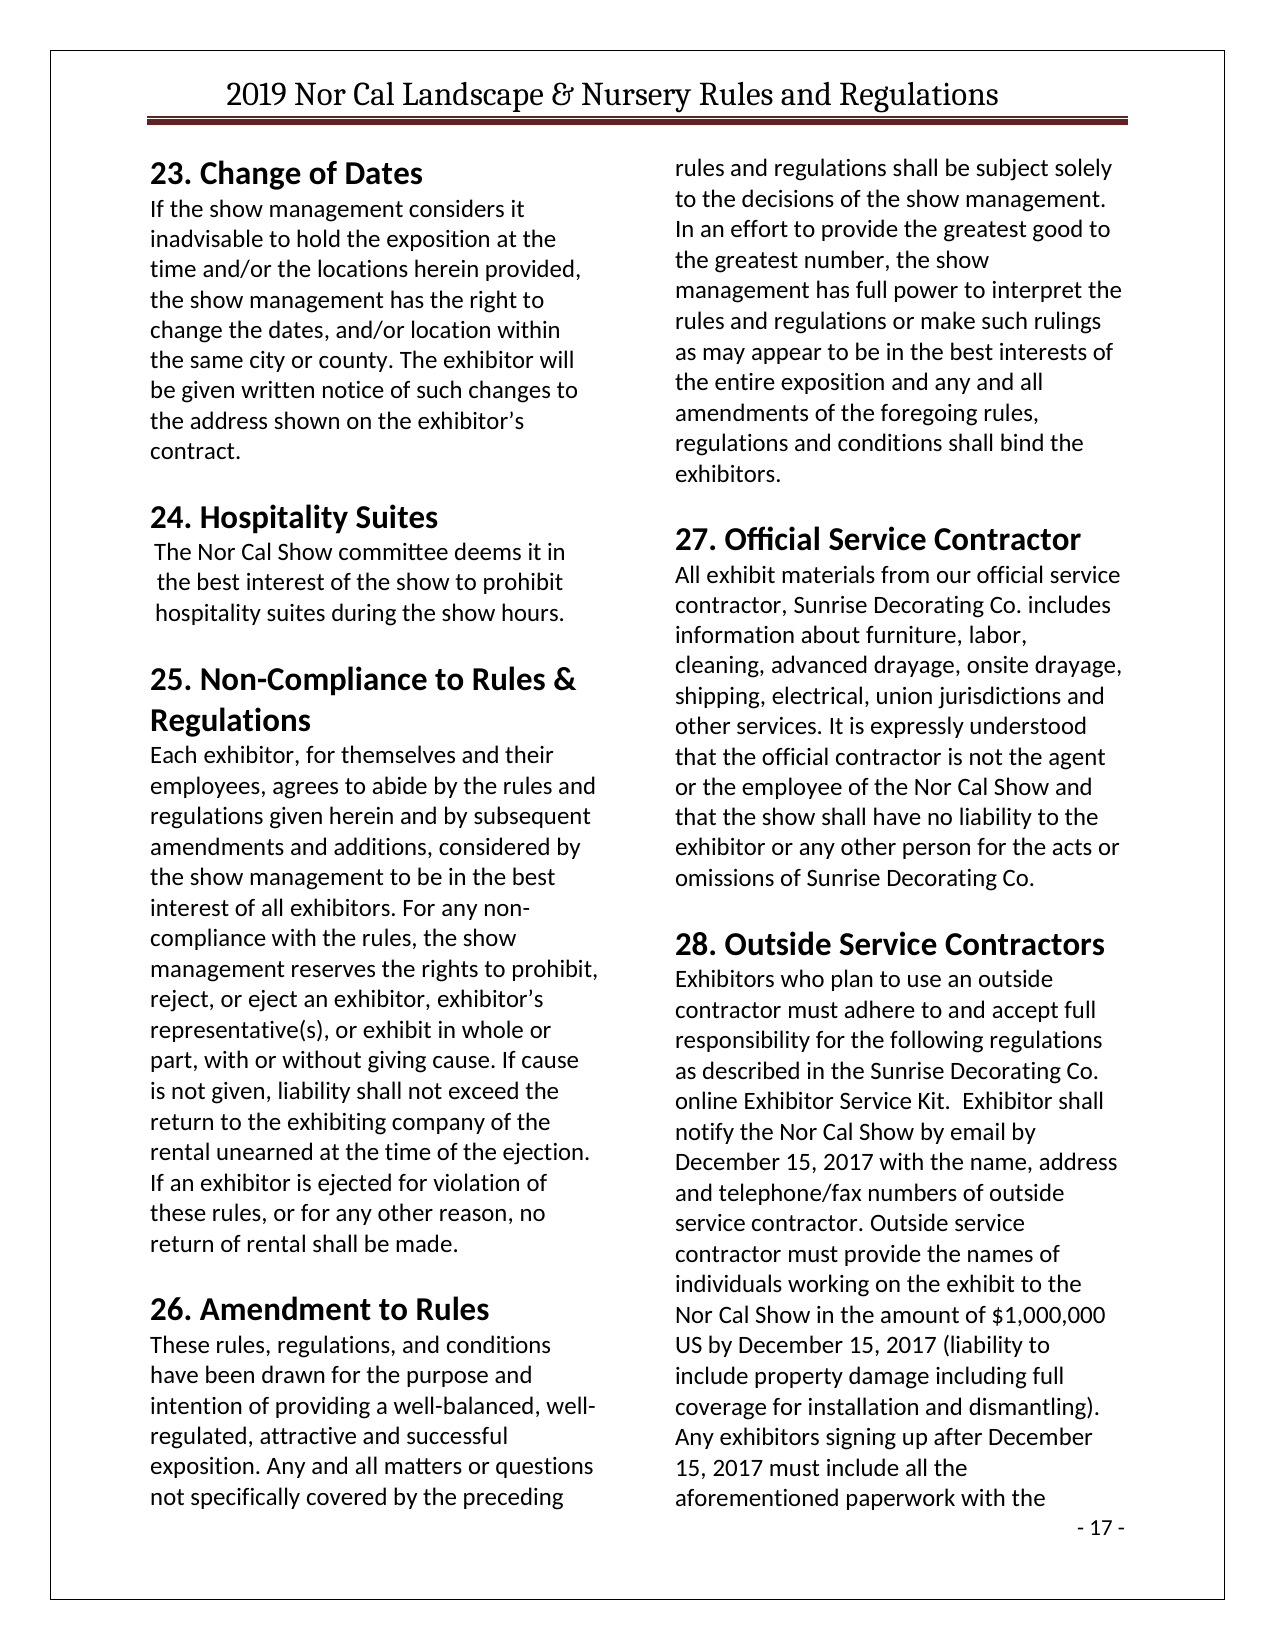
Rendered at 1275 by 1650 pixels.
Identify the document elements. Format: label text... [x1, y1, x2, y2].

text 23. Change of Dates [150, 152, 602, 193]
text Each exhibitor, for themselves and their employees, agrees to abide by the rules and regulations given herein and by subsequent amendments and additions, considered by the show management to be in the best interest of all exhibitors. For any non-compliance with the rules, the show management reserves the rights to prohibit, reject, or eject an exhibitor, exhibitor’s representative(s), or exhibit in whole or part, with or without giving cause. If cause is not given, liability shall not exceed the return to the exhibiting company of the rental unearned at the time of the ejection. If an exhibitor is ejected for violation of these rules, or for any other reason, no return of rental shall be made. [150, 739, 602, 1258]
text - 17 - [1077, 1513, 1188, 1541]
text The Nor Cal Show committee deems it in the best interest of the show to prohibit hospitality suites during the show hours. [150, 537, 569, 627]
text 27. Official Service Contractor [675, 518, 1188, 559]
text All exhibit materials from our official service contractor, Sunrise Decorating Co. includes information about furniture, labor, cleaning, advanced drayage, onsite drayage, shipping, electrical, union jurisdictions and other services. It is expressly understood that the official contractor is not the agent or the employee of the Nor Cal Show and that the show shall have no liability to the exhibitor or any other person for the acts or omissions of Sunrise Decorating Co. [675, 559, 1130, 892]
text rules and regulations shall be subject solely to the decisions of the show management. In an effort to provide the greatest good to the greatest number, the show management has full power to interpret the rules and regulations or make such rulings as may appear to be in the best interests of the entire exposition and any and all amendments of the foregoing rules, regulations and conditions shall bind the exhibitors. [675, 152, 1129, 488]
text intention of providing a well-balanced, well-regulated, attractive and successful exposition. Any and all matters or questions not specifically covered by the preceding [150, 1390, 602, 1511]
text 25. Non-Compliance to Rules & Regulations [150, 658, 588, 739]
text 2019 Nor Cal Landscape & Nursery Rules and Regulations [226, 75, 1188, 113]
text 24. Hospitality Suites [150, 496, 602, 537]
text 26. Amendment to Rules These rules, regulations, and conditions have been drawn for the purpose and [150, 1288, 561, 1390]
text If the show management considers it inadvisable to hold the exposition at the time and/or the locations herein provided, the show management has the right to change the dates, and/or location within the same city or county. The exhibitor will be given written notice of such changes to the address shown on the exhibitor’s contract. [150, 193, 589, 466]
text 28. Outside Service Contractors Exhibitors who plan to use an outside contractor must adhere to and accept full responsibility for the following regulations as described in the Sunrise Decorating Co. online Exhibitor Service Kit. Exhibitor shall notify the Nor Cal Show by email by December 15, 2017 with the name, address and telephone/fax numbers of outside service contractor. Outside service contractor must provide the names of individuals working on the exhibit to the Nor Cal Show in the amount of $1,000,000 US by December 15, 2017 (liability to include property damage including full coverage for installation and dismantling). Any exhibitors signing up after December 15, 2017 must include all the aforementioned paperwork with the [675, 923, 1126, 1513]
